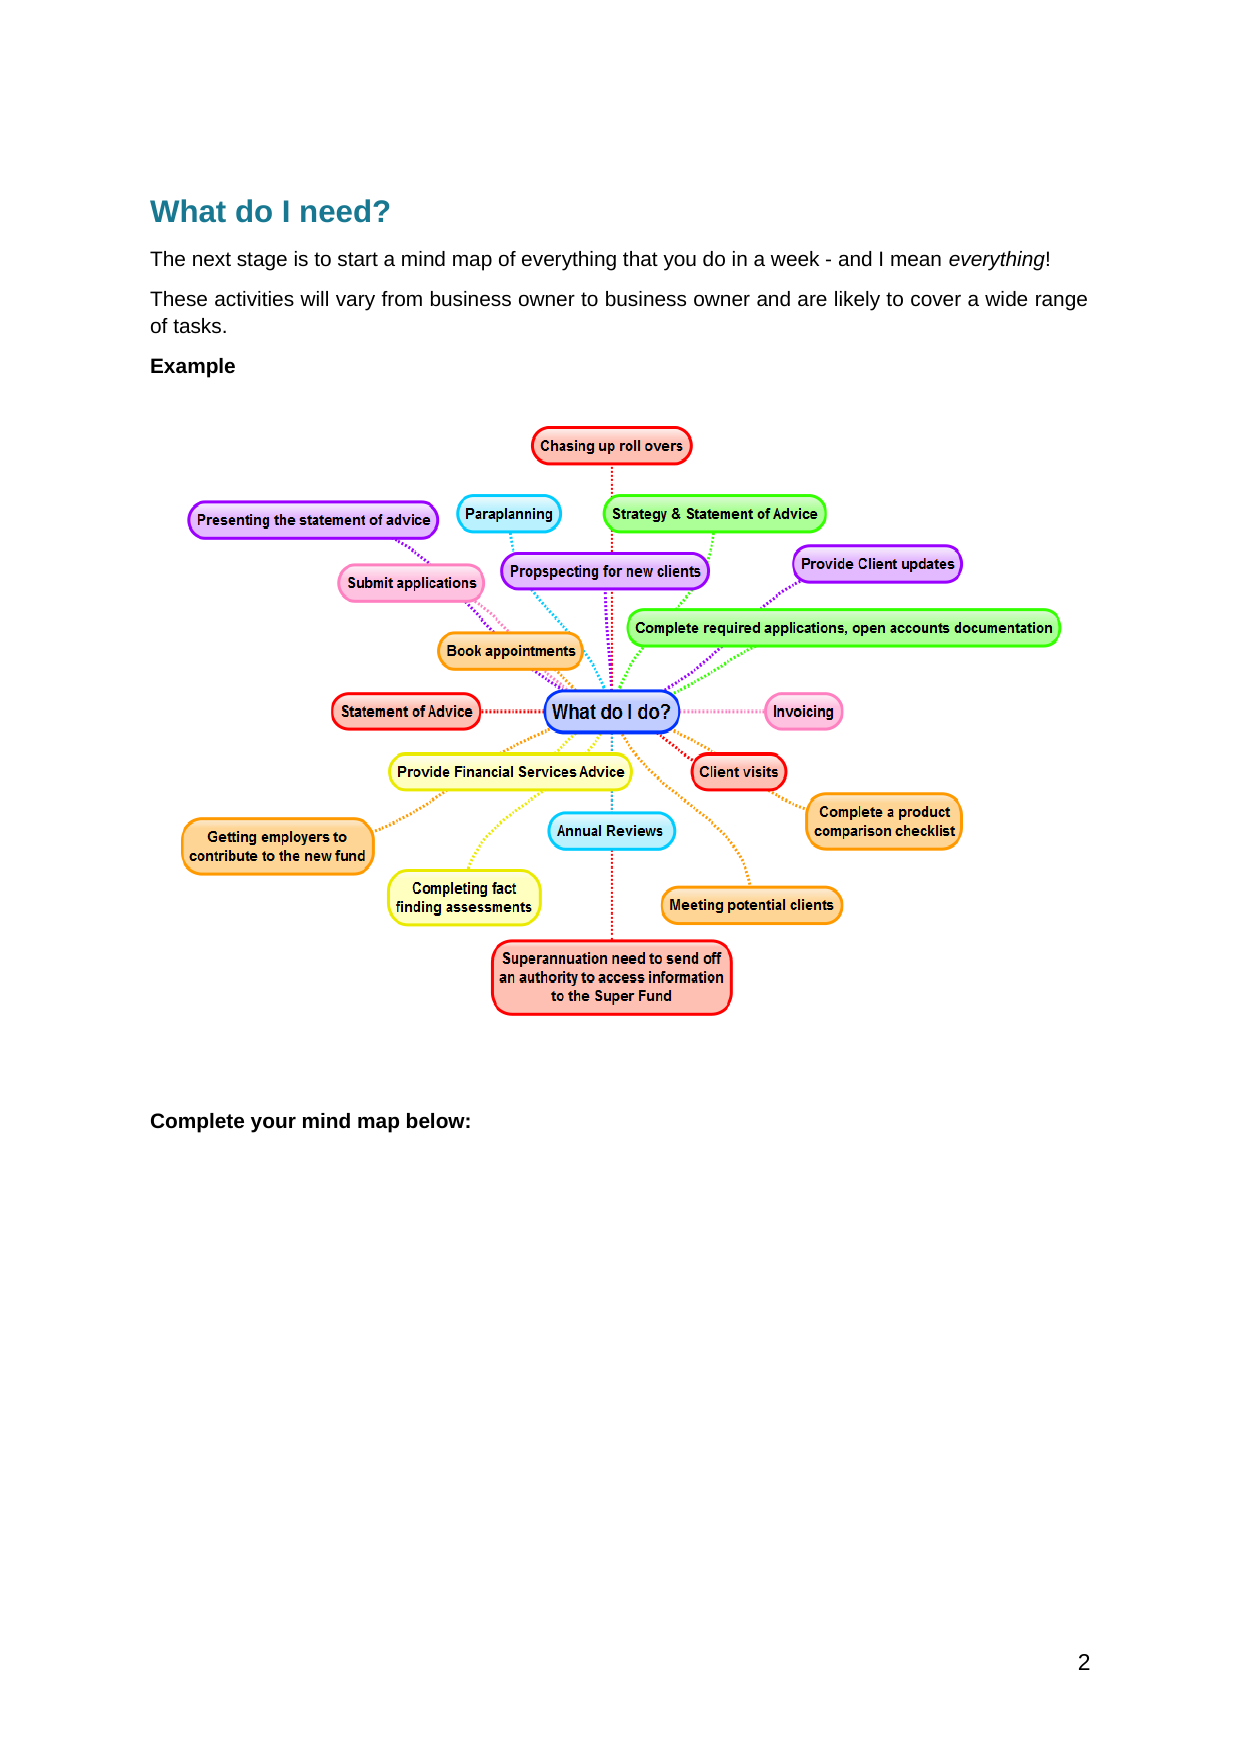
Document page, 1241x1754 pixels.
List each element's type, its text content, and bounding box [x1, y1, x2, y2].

picture [150, 393, 1091, 1050]
text The next stage is to start a mind map of everything that you do in a week - and I mean everything! [150, 246, 1090, 270]
text What do I need? [150, 193, 1090, 229]
text Complete your mind map below: [150, 1108, 1090, 1132]
text Example [150, 354, 1090, 378]
text These activities will vary from business owner to business owner and are likely to cover a wide range of tasks. [150, 286, 1090, 338]
